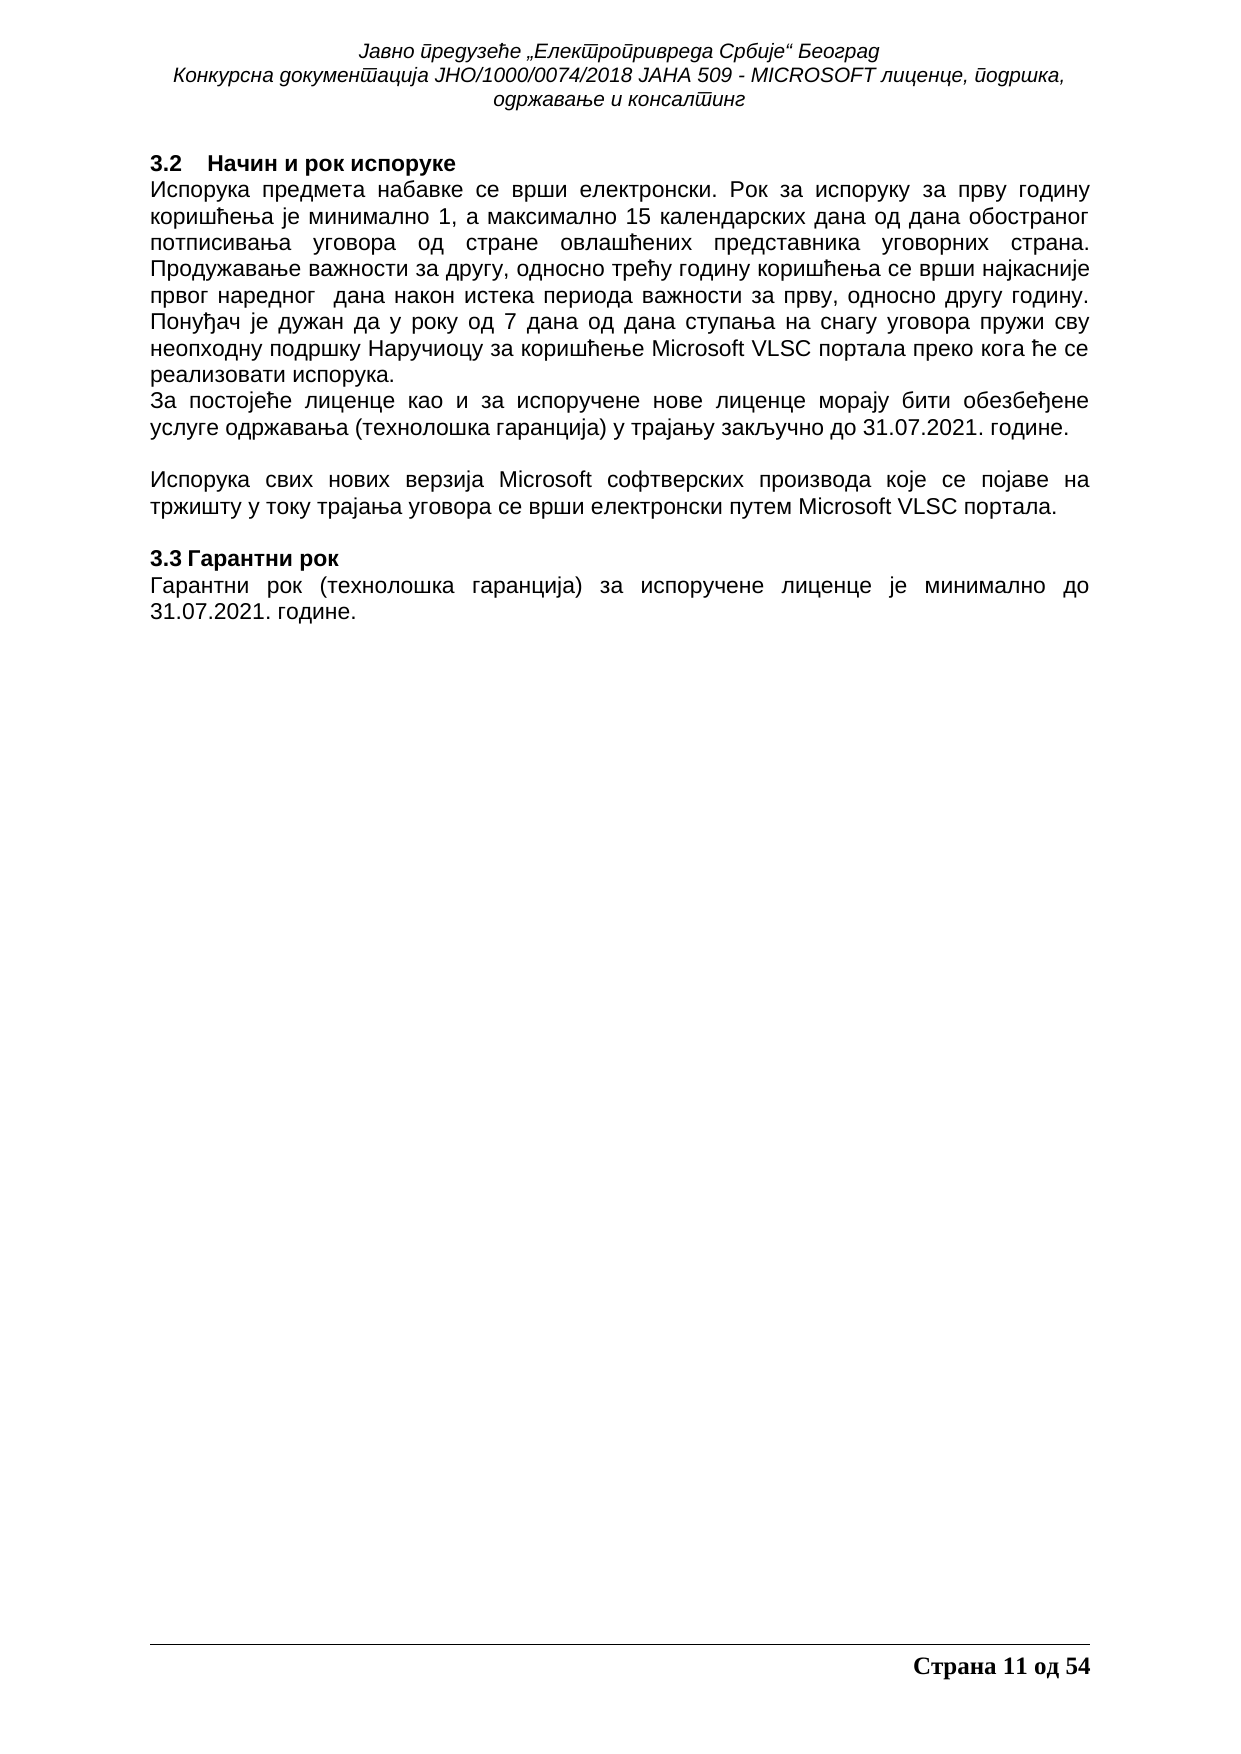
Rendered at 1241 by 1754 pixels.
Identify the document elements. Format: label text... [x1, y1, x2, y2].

text За постојеће лиценце као и за испоручене нове лиценце морају бити обезбеђене услуге одржавања (технолошка гаранција) у трајању закључно до 31.07.2021. године. [150, 387, 1090, 440]
text Гарантни рок (технолошка гаранција) за испоручене лиценце је минимално до 31.07.2021. године. [150, 572, 1090, 624]
text Испорука свих нових верзија Microsoft софтверских производа које се појаве на тржишту у току трајања уговора се врши електронски путем Microsoft VLSC портала. [150, 466, 1090, 519]
subtitle 3.2 Начин и рок испоруке [150, 150, 1090, 176]
list Гарантни рок [150, 545, 1090, 572]
text Испорука предмета набавке се врши електронски. Рок за испоруку за прву годину коришћења је минимално 1, а максимално 15 календарских дана од дана обостраног потписивања уговора од стране овлашћених представника уговорних страна. Продужавање важности за другу, односно трећу годину коришћења се врши најкасније првог наредног дана након истека периода важности за прву, односно другу годину. Понуђач је дужан да у року од 7 дана од дана ступања на снагу уговора пружи сву неопходну подршку Наручиоцу за коришћење Microsoft VLSC портала преко кога ће се реализовати испорука. [150, 176, 1090, 387]
